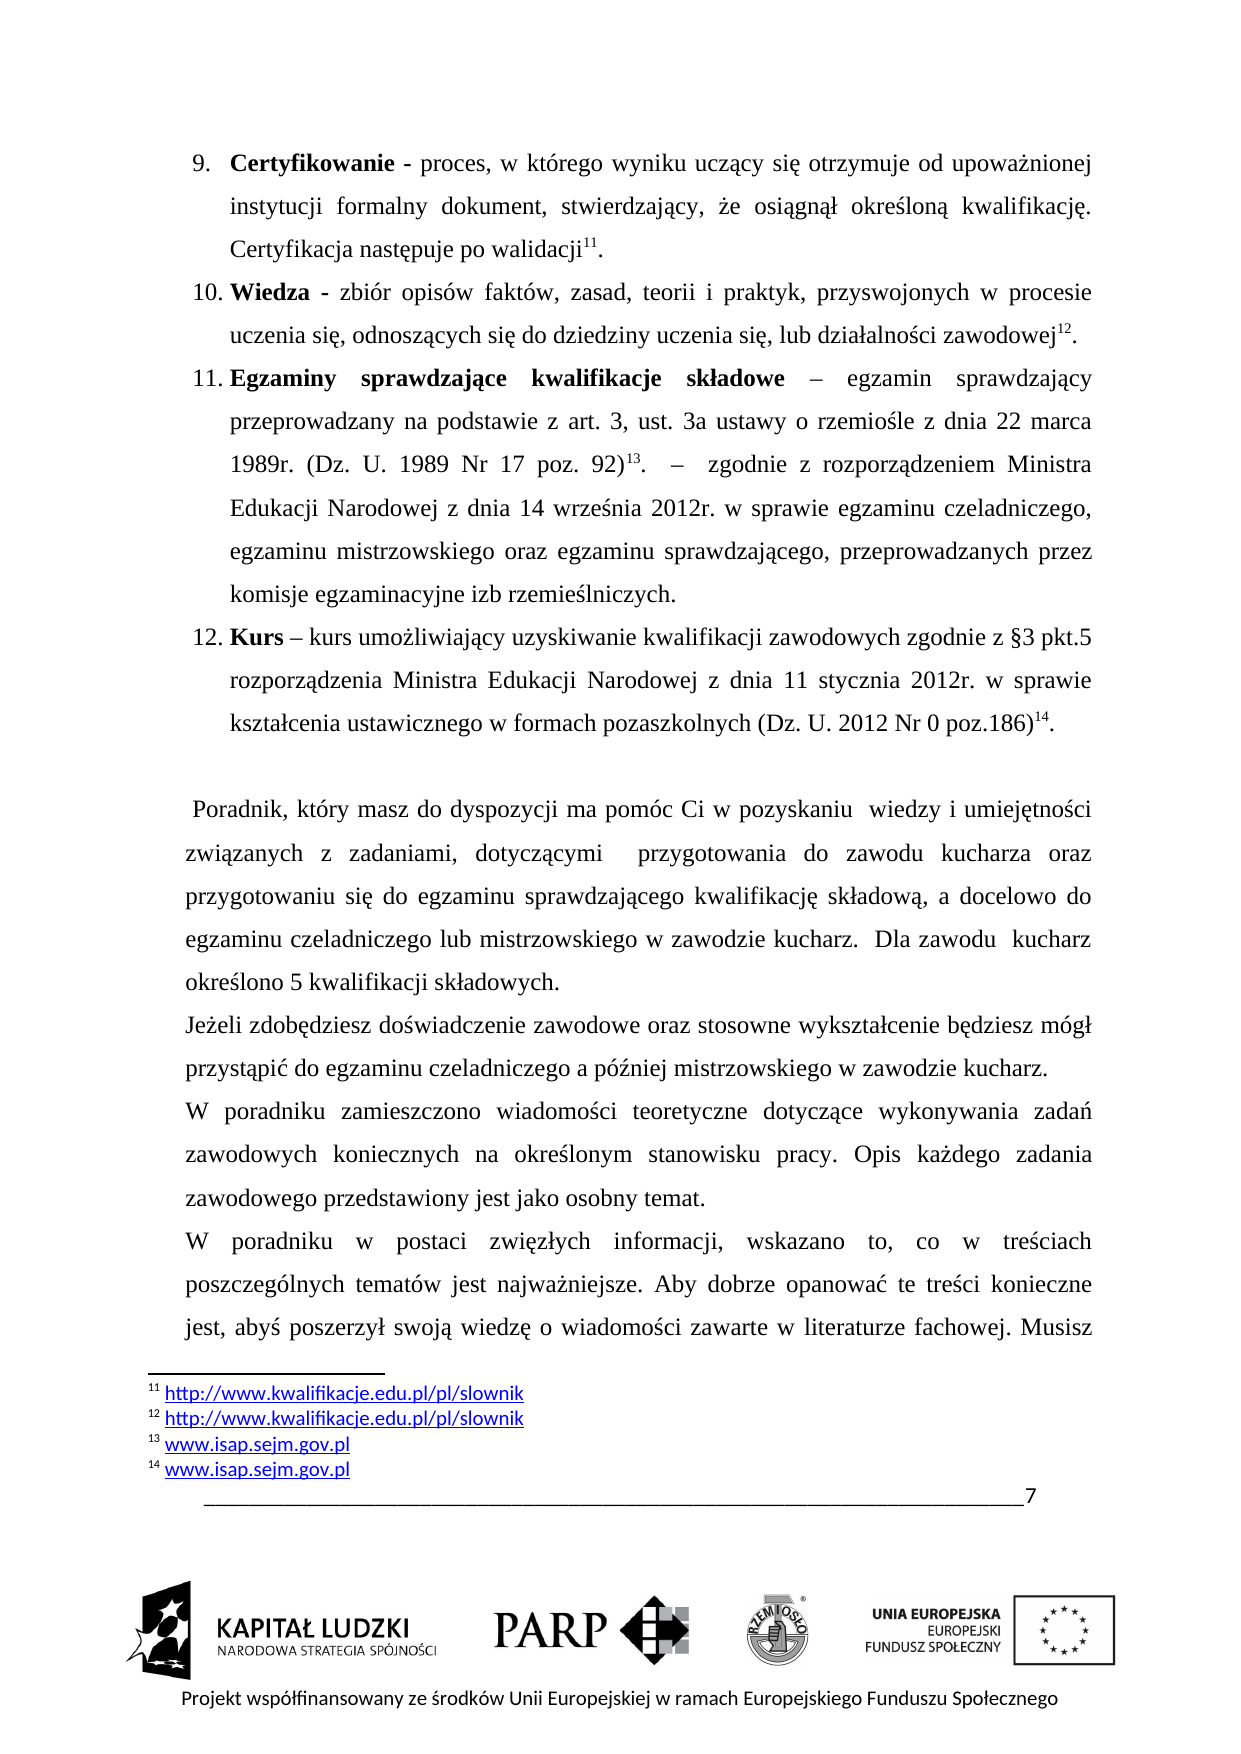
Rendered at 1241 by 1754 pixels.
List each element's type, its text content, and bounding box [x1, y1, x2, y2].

picture [746, 1594, 809, 1666]
picture [124, 1580, 437, 1681]
list Wiedza - zbiór opisów faktów, zasad, teorii i praktyk, przyswojonych w procesie uczenia się, odnoszących się do dziedziny uczenia się, lub działalności zawodowej. [192, 277, 1093, 349]
picture [865, 1594, 1116, 1666]
picture [492, 1594, 690, 1666]
list Certyfikowanie - proces, w którego wyniku uczący się otrzymuje od upoważnionej instytucji formalny dokument, stwierdzający, że osiągnął określoną kwalifikację. Certyfikacja następuje po walidacji. [192, 148, 1093, 263]
text W poradniku zamieszczono wiadomości teoretyczne dotyczące wykonywania zadań zawodowych koniecznych na określonym stanowisku pracy. Opis każdego zadania zawodowego przedstawiony jest jako osobny temat. [185, 1096, 1093, 1211]
text Poradnik, który masz do dyspozycji ma pomóc Ci w pozyskaniu wiedzy i umiejętności związanych z zadaniami, dotyczącymi przygotowania do zawodu kucharza oraz przygotowaniu się do egzaminu sprawdzającego kwalifikację składową, a docelowo do egzaminu czeladniczego lub mistrzowskiego w zawodzie kucharz. Dla zawodu kucharz określono 5 kwalifikacji składowych. [185, 794, 1093, 996]
text Jeżeli zdobędziesz doświadczenie zawodowe oraz stosowne wykształcenie będziesz mógł przystąpić do egzaminu czeladniczego a później mistrzowskiego w zawodzie kucharz. [185, 1010, 1093, 1082]
list Egzaminy sprawdzające kwalifikacje składowe – egzamin sprawdzający przeprowadzany na podstawie z art. 3, ust. 3a ustawy o rzemiośle z dnia 22 marca 1989r. (Dz. U. 1989 Nr 17 poz. 92). – zgodnie z rozporządzeniem Ministra Edukacji Narodowej z dnia 14 września 2012r. w sprawie egzaminu czeladniczego, egzaminu mistrzowskiego oraz egzaminu sprawdzającego, przeprowadzanych przez komisje egzaminacyjne izb rzemieślniczych. [192, 363, 1093, 608]
list Kurs – kurs umożliwiający uzyskiwanie kwalifikacji zawodowych zgodnie z §3 pkt.5 rozporządzenia Ministra Edukacji Narodowej z dnia 11 stycznia 2012r. w sprawie kształcenia ustawicznego w formach pozaszkolnych (Dz. U. 2012 Nr 0 poz.186). [192, 622, 1093, 737]
